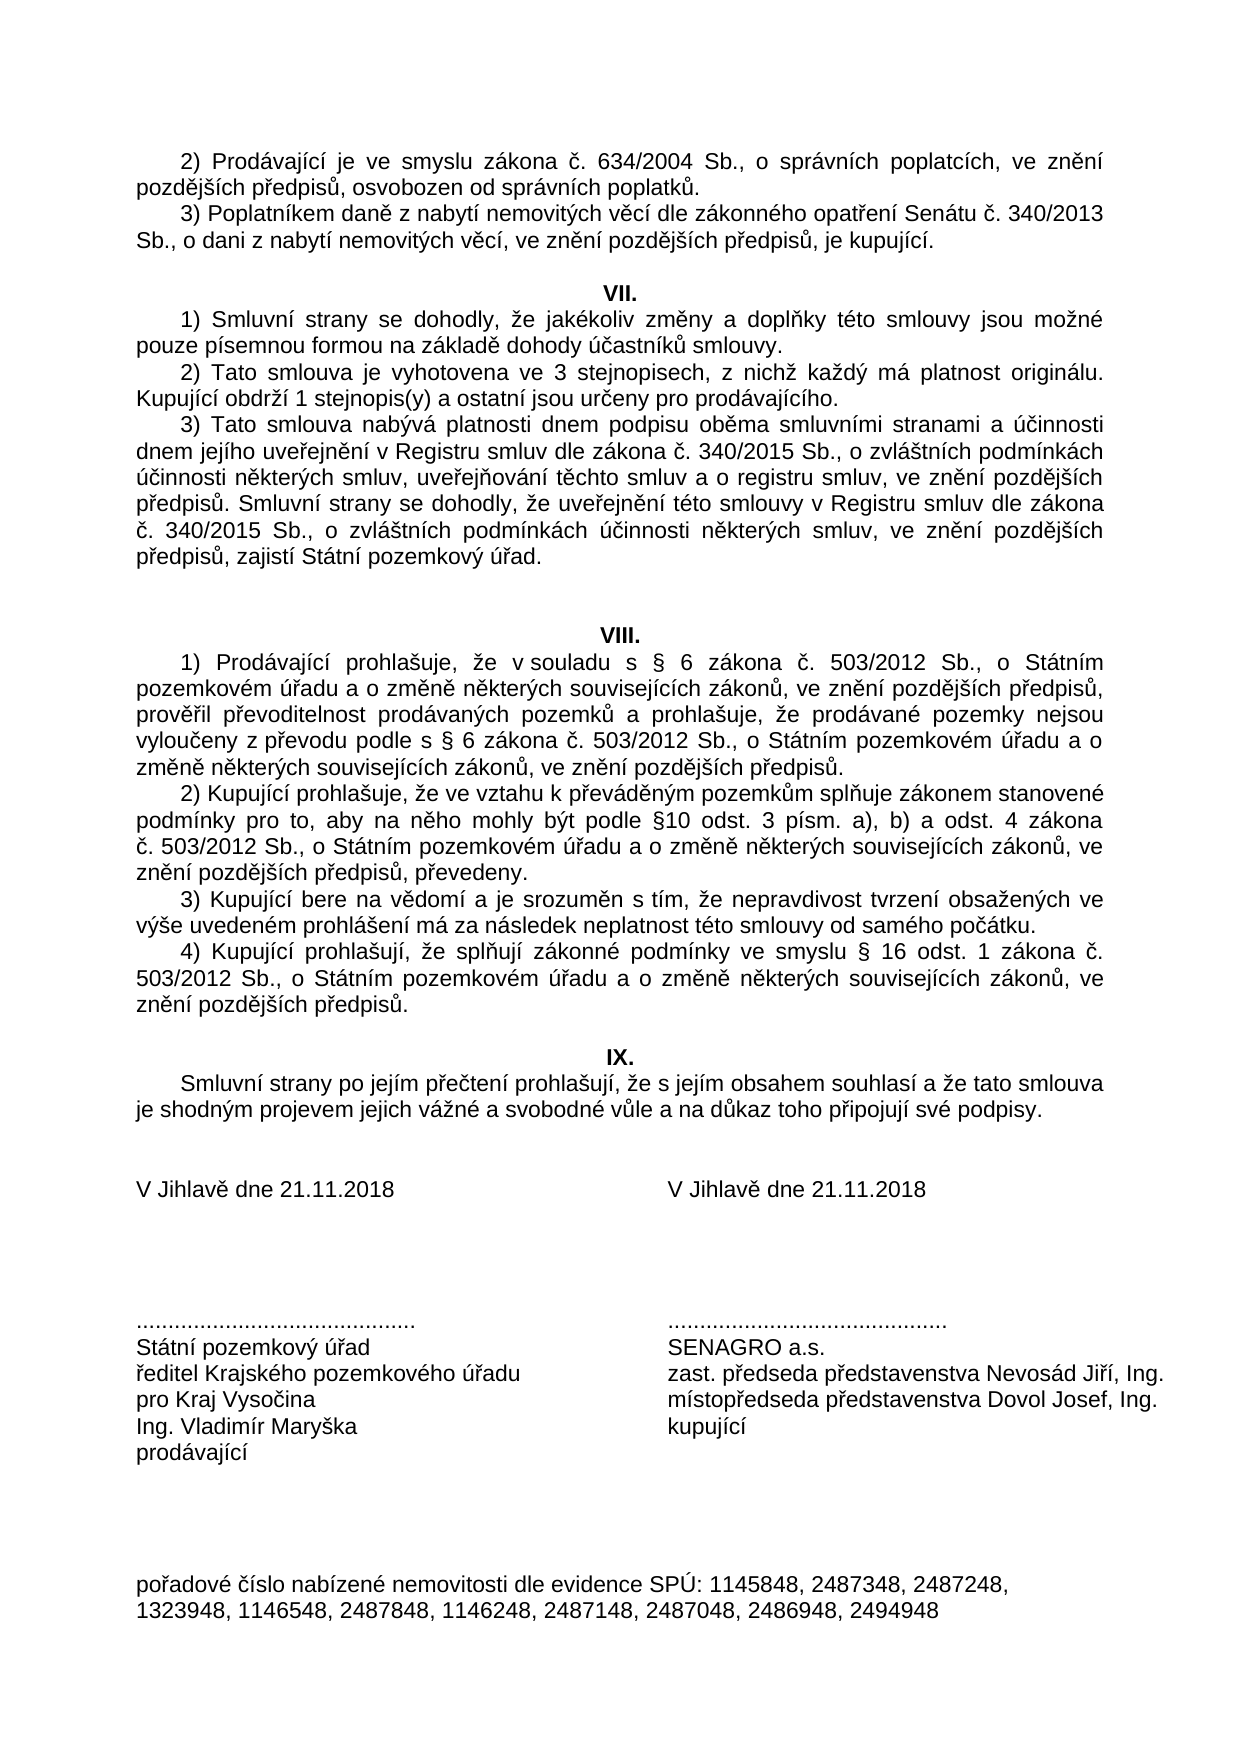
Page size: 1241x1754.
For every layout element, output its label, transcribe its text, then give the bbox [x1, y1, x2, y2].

text VIII. [136, 622, 1104, 648]
text pro Kraj Vysočina místopředseda představenstva Dovol Josef, Ing. [136, 1386, 1169, 1413]
text V Jihlavě dne 21.11.2018 V Jihlavě dne 21.11.2018 [136, 1176, 1104, 1202]
text VII. [136, 279, 1104, 306]
text Státní pozemkový úřad SENAGRO a.s. [136, 1334, 1104, 1360]
text Ing. Vladimír Maryška kupující [136, 1413, 1104, 1439]
text 3) Tato smlouva nabývá platnosti dnem podpisu oběma smluvními stranami a účinnosti dnem jejího uveřejnění v Registru smluv dle zákona č. 340/2015 Sb., o zvláštních podmínkách účinnosti některých smluv, uveřejňování těchto smluv a o registru smluv, ve znění pozdějších předpisů. Smluvní strany se dohodly, že uveřejnění této smlouvy v Registru smluv dle zákona č. 340/2015 Sb., o zvláštních podmínkách účinnosti některých smluv, ve znění pozdějších předpisů, zajistí Státní pozemkový úřad. [136, 411, 1104, 569]
text 3) Kupující bere na vědomí a je srozuměn s tím, že nepravdivost tvrzení obsažených ve výše uvedeném prohlášení má za následek neplatnost této smlouvy od samého počátku. [136, 886, 1104, 938]
text 3) Poplatníkem daně z nabytí nemovitých věcí dle zákonného opatření Senátu č. 340/2013 Sb., o dani z nabytí nemovitých věcí, ve znění pozdějších předpisů, je kupující. [136, 200, 1104, 253]
text 1) Prodávající prohlašuje, že v souladu s § 6 zákona č. 503/2012 Sb., o Státním pozemkovém úřadu a o změně některých souvisejících zákonů, ve znění pozdějších předpisů, prověřil převoditelnost prodávaných pozemků a prohlašuje, že prodávané pozemky nejsou vyloučeny z převodu podle s § 6 zákona č. 503/2012 Sb., o Státním pozemkovém úřadu a o změně některých souvisejících zákonů, ve znění pozdějších předpisů. [136, 648, 1104, 780]
text 2) Kupující prohlašuje, že ve vztahu k převáděným pozemkům splňuje zákonem stanovené podmínky pro to, aby na něho mohly být podle §10 odst. 3 písm. a), b) a odst. 4 zákona č. 503/2012 Sb., o Státním pozemkovém úřadu a o změně některých souvisejících zákonů, ve znění pozdějších předpisů, převedeny. [136, 780, 1104, 886]
text prodávající [136, 1439, 1104, 1465]
text 2) Tato smlouva je vyhotovena ve 3 stejnopisech, z nichž každý má platnost originálu. Kupující obdrží 1 stejnopis(y) a ostatní jsou určeny pro prodávajícího. [136, 358, 1104, 411]
text pořadové číslo nabízené nemovitosti dle evidence SPÚ: 1145848, 2487348, 2487248, 1323948, 1146548, 2487848, 1146248, 2487148, 2487048, 2486948, 2494948 [136, 1571, 1104, 1648]
text 2) Prodávající je ve smyslu zákona č. 634/2004 Sb., o správních poplatcích, ve znění pozdějších předpisů, osvobozen od správních poplatků. [136, 148, 1104, 200]
text IX. [136, 1044, 1104, 1070]
text 4) Kupující prohlašují, že splňují zákonné podmínky ve smyslu § 16 odst. 1 zákona č. 503/2012 Sb., o Státním pozemkovém úřadu a o změně některých souvisejících zákonů, ve znění pozdějších předpisů. [136, 938, 1104, 1017]
text ředitel Krajského pozemkového úřadu zast. předseda představenstva Nevosád Jiří, Ing. [136, 1360, 1169, 1386]
text 1) Smluvní strany se dohodly, že jakékoliv změny a doplňky této smlouvy jsou možné pouze písemnou formou na základě dohody účastníků smlouvy. [136, 306, 1104, 358]
text ............................................ ............................................ [136, 1307, 1104, 1334]
text Smluvní strany po jejím přečtení prohlašují, že s jejím obsahem souhlasí a že tato smlouva je shodným projevem jejich vážné a svobodné vůle a na důkaz toho připojují své podpisy. [136, 1070, 1104, 1123]
